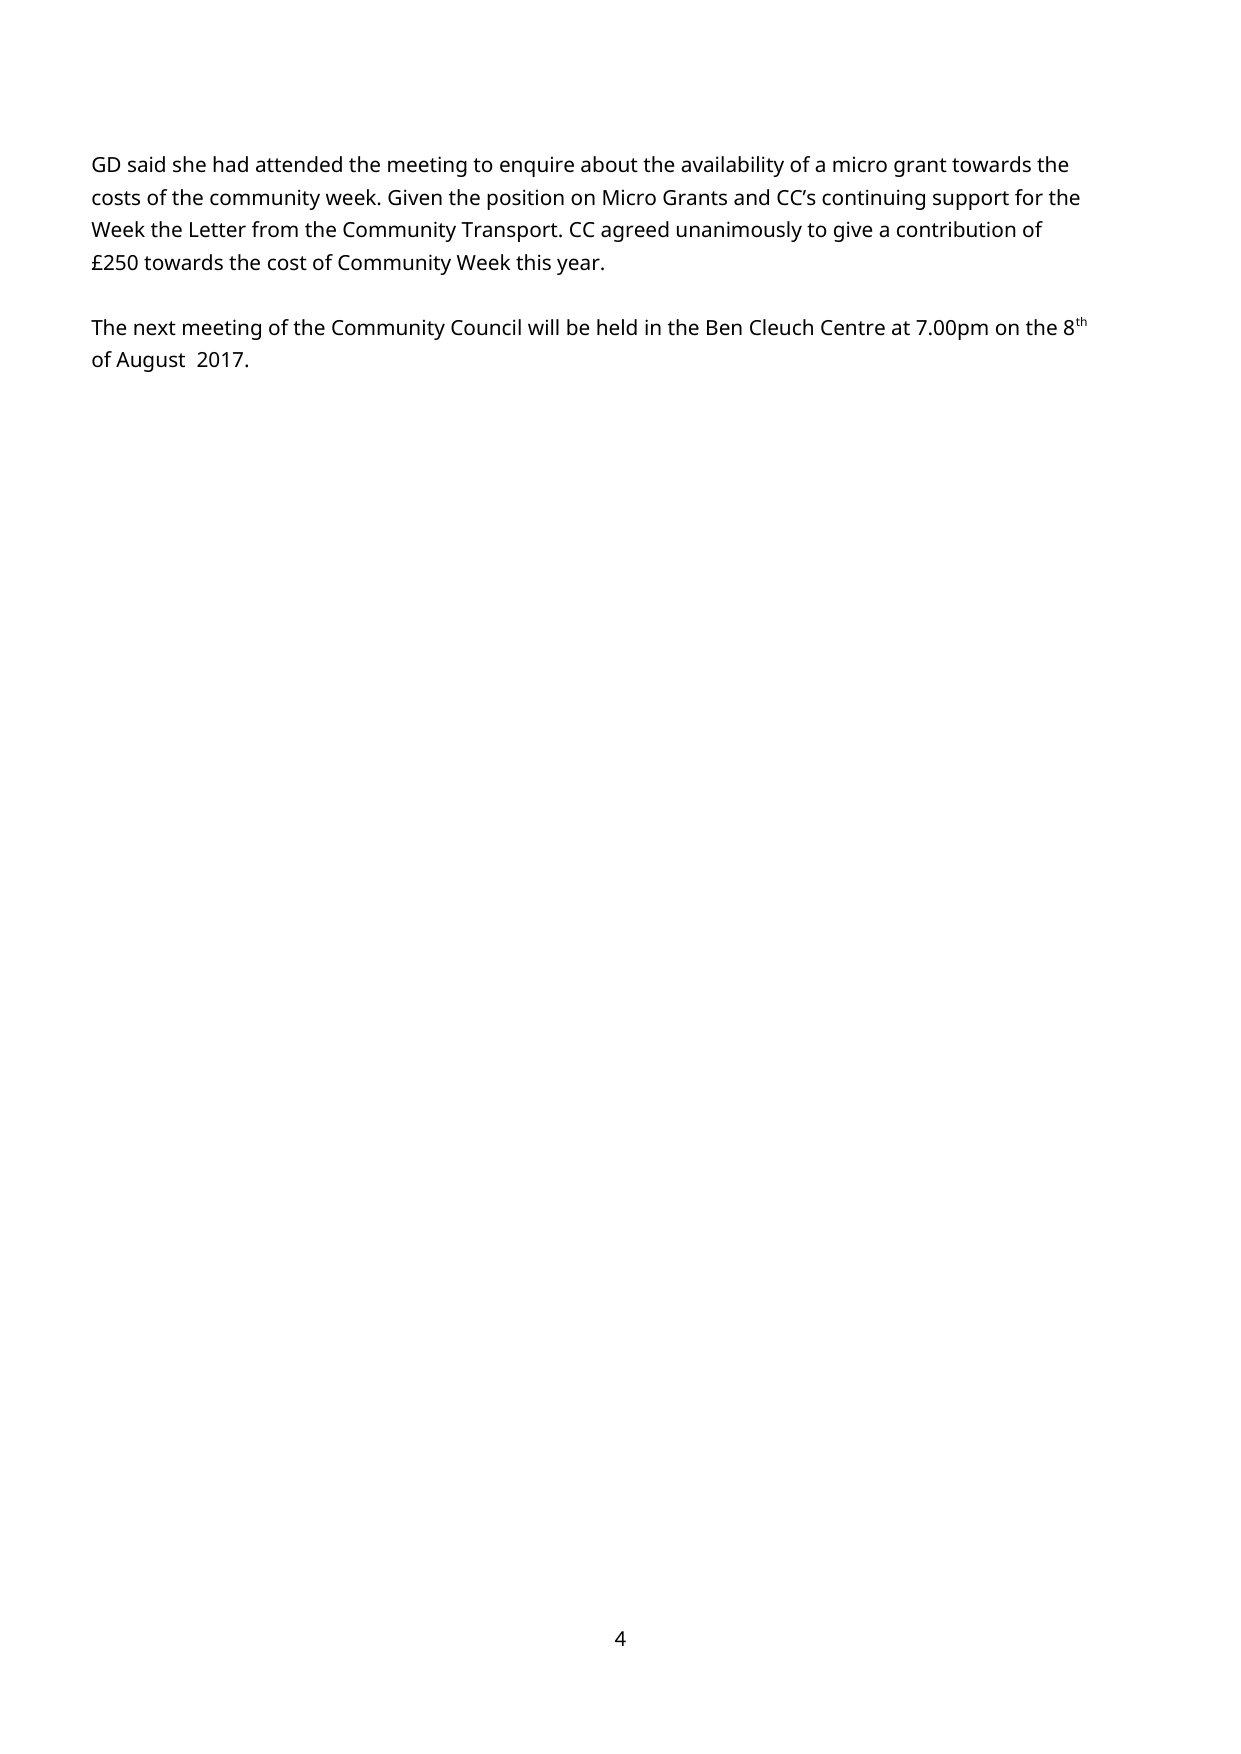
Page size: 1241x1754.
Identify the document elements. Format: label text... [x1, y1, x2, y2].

list GD said she had attended the meeting to enquire about the availability of a micro grant towards the costs of the community week. Given the position on Micro Grants and CC’s continuing support for the Week the Letter from the Community Transport. CC agreed unanimously to give a contribution of £250 towards the cost of Community Week this year. [91, 150, 1090, 276]
list The next meeting of the Community Council will be held in the Ben Cleuch Centre at 7.00pm on the 8th of August 2017. [91, 313, 1090, 374]
